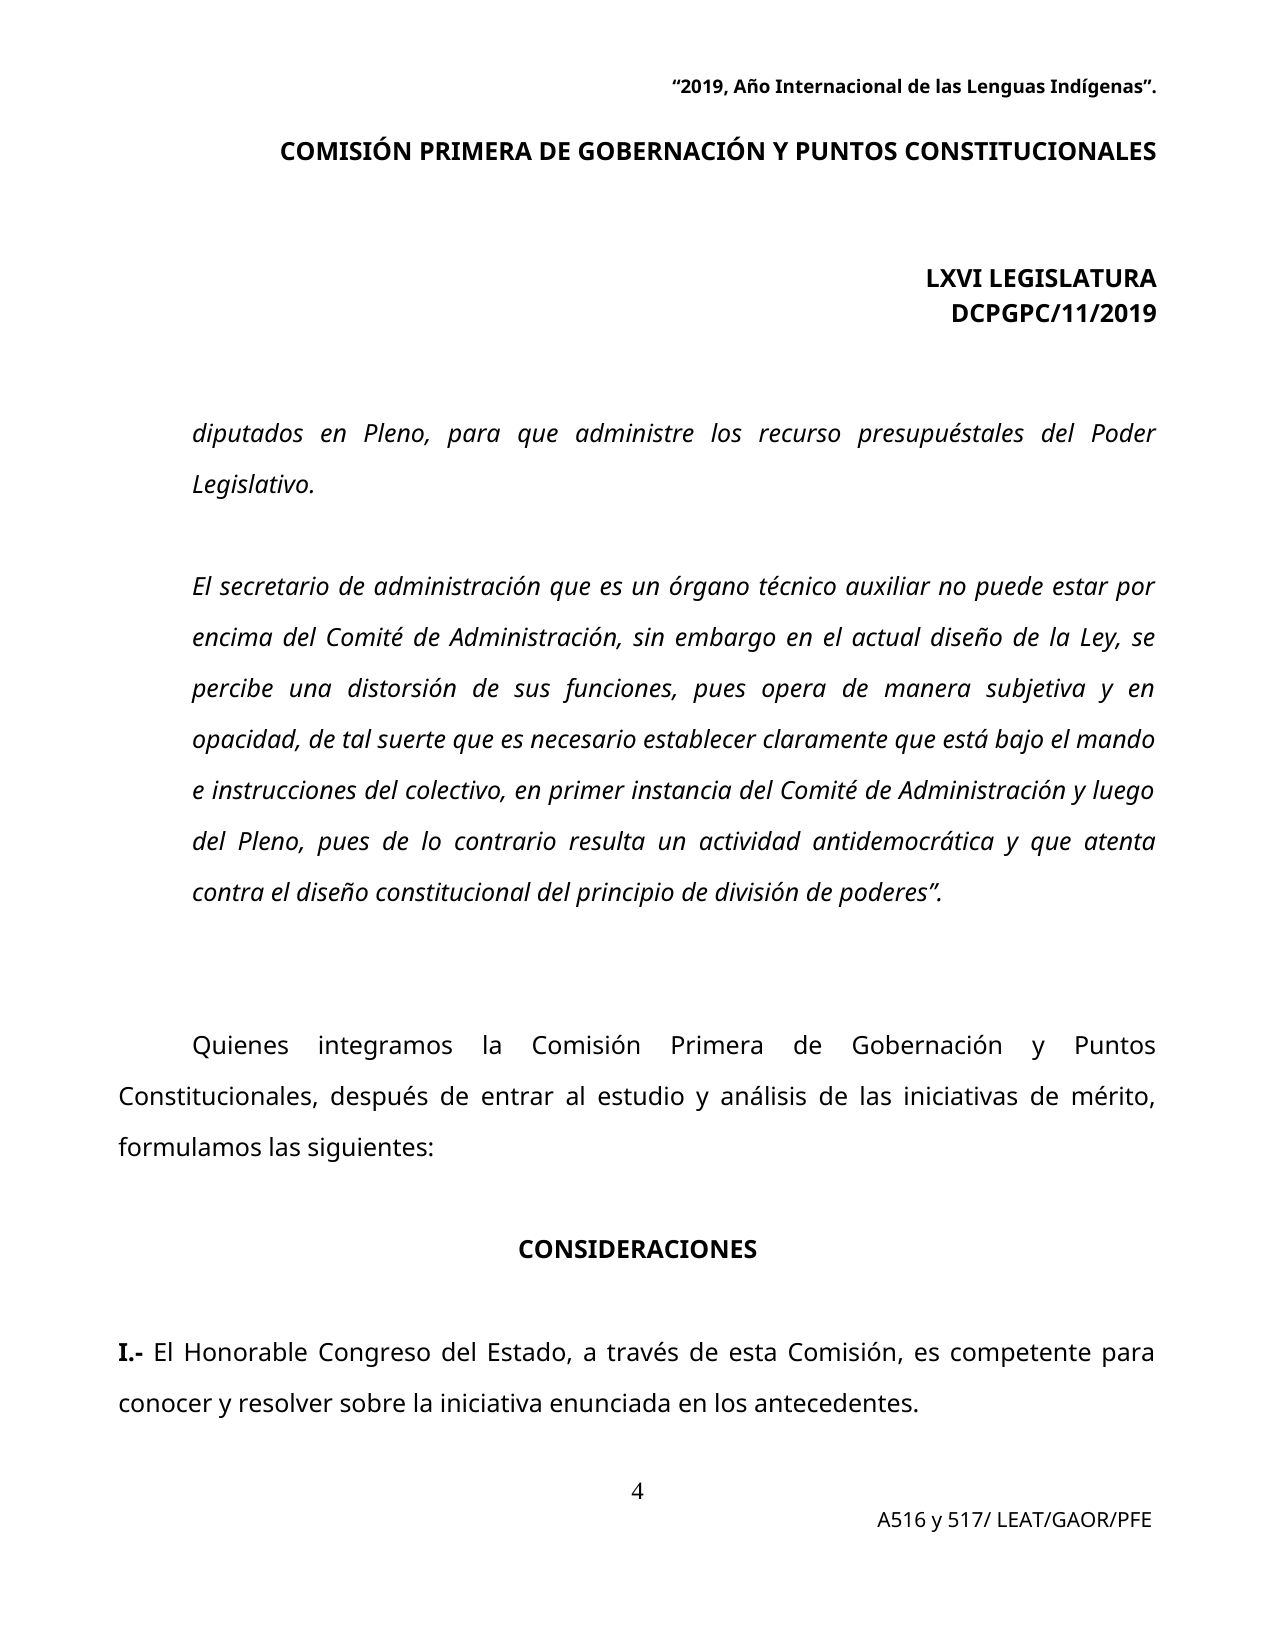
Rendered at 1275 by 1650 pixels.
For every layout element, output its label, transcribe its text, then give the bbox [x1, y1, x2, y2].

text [192, 416, 1157, 501]
text I.- El Honorable Congreso del Estado, a través de esta Comisión, es competente para conocer y resolver sobre la iniciativa enunciada en los antecedentes. [118, 1334, 1157, 1419]
text CONSIDERACIONES [118, 1232, 1157, 1266]
text El secretario de administración que es un órgano técnico auxiliar no puede estar por encima del Comité de Administración, sin embargo en el actual diseño de la Ley, se percibe una distorsión de sus funciones, pues opera de manera subjetiva y en opacidad, de tal suerte que es necesario establecer claramente que está bajo el mando e instrucciones del colectivo, en primer instancia del Comité de Administración y luego del Pleno, pues de lo contrario resulta un actividad antidemocrática y que atenta contra el diseño constitucional del principio de división de poderes”. [192, 569, 1157, 909]
text Quienes integramos la Comisión Primera de Gobernación y Puntos Constitucionales, después de entrar al estudio y análisis de las iniciativas de mérito, formulamos las siguientes: [118, 1028, 1157, 1164]
